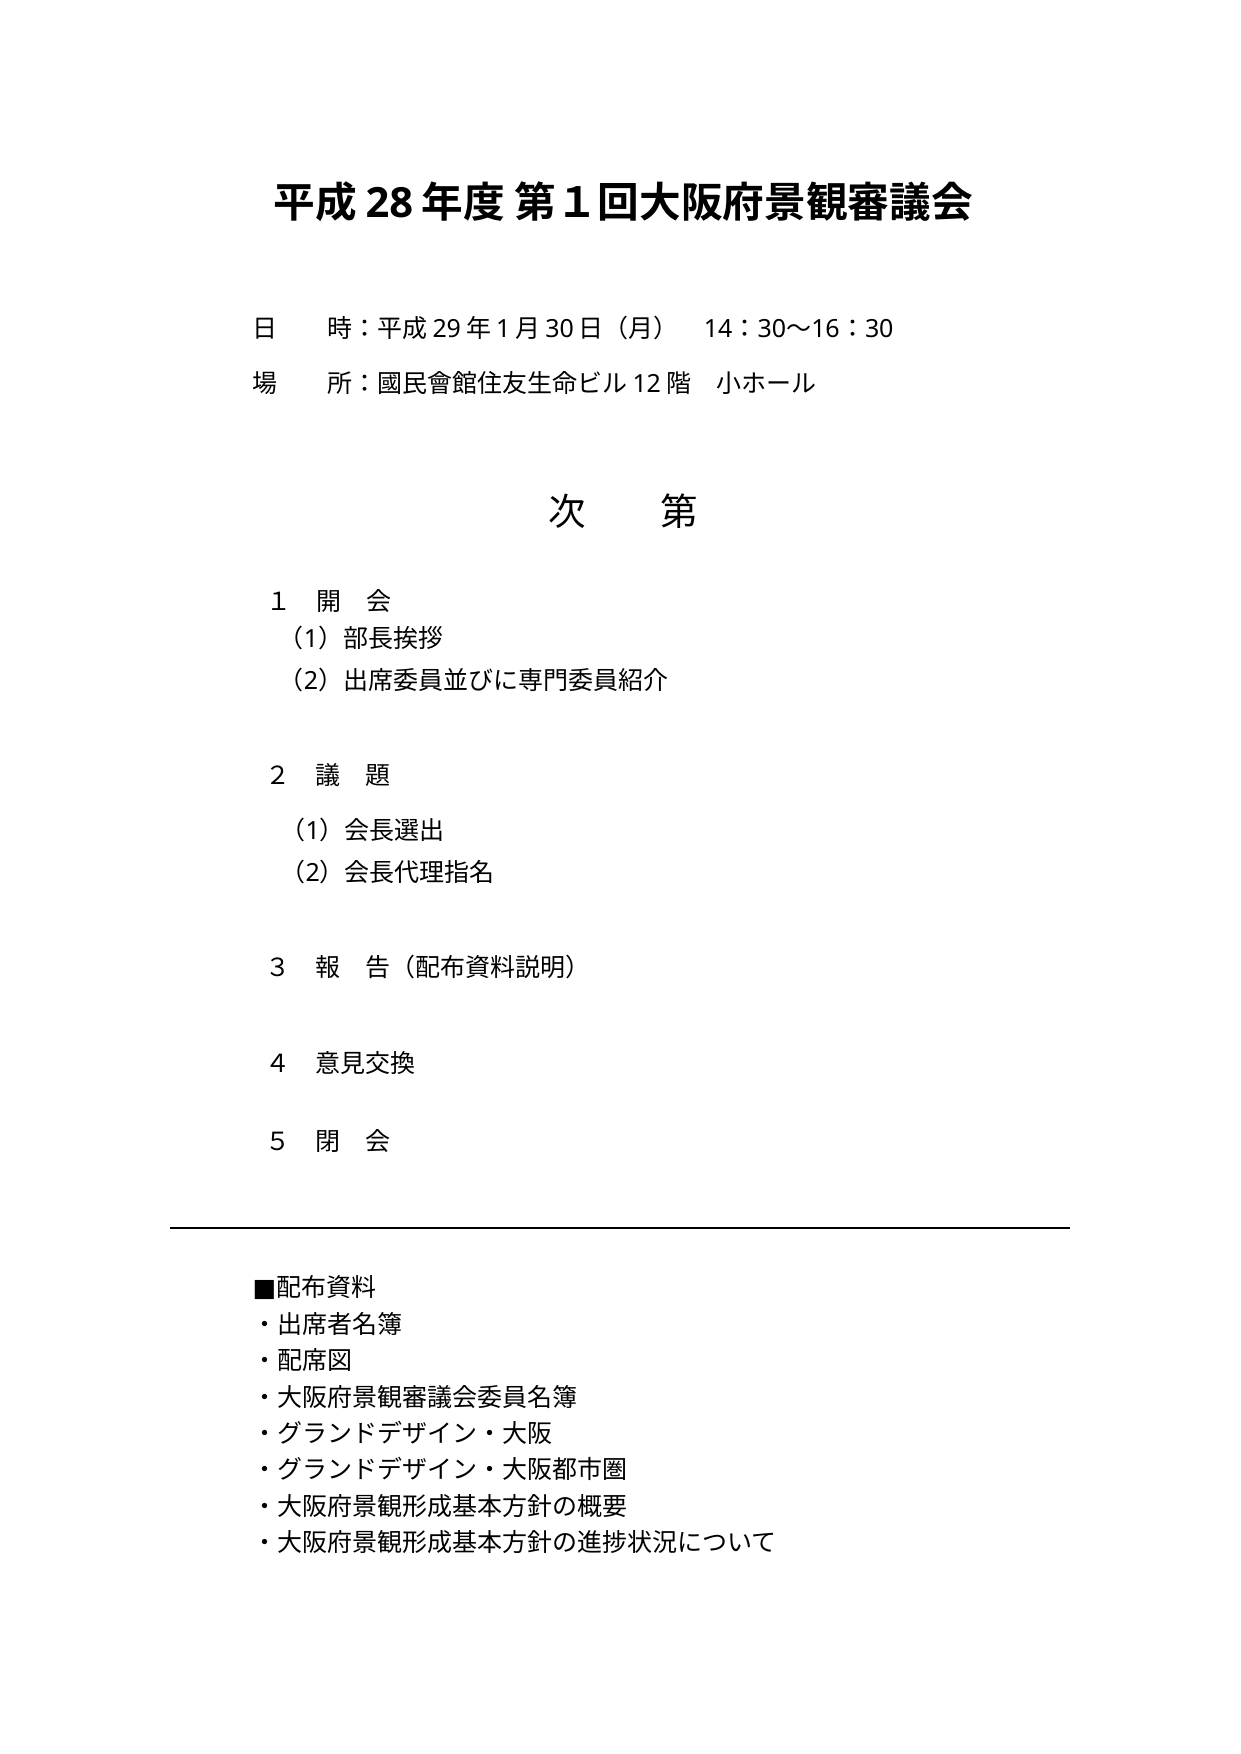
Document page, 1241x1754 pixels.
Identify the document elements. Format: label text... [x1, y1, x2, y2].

text ・グランドデザイン・大阪都市圏 [177, 1450, 1069, 1486]
text （2）会長代理指名 [177, 852, 1069, 888]
text ５ 閉 会 [177, 1122, 1069, 1158]
text ・大阪府景観形成基本方針の進捗状況について [177, 1523, 1069, 1559]
text ■配布資料 [177, 1267, 1069, 1304]
text ２ 議 題 [177, 755, 1069, 792]
text （1）会長選出 [177, 810, 1069, 846]
text ・出席者名簿 [177, 1304, 1069, 1340]
text 日 時：平成29年1月30日（月） 14：30～16：30 [177, 308, 1069, 345]
text ・大阪府景観審議会委員名簿 [177, 1377, 1069, 1413]
text ４ 意見交換 [177, 1043, 1069, 1080]
text 次 第 [177, 472, 1069, 545]
text ・配席図 [177, 1340, 1069, 1377]
text ・グランドデザイン・大阪 [177, 1413, 1069, 1450]
text ・大阪府景観形成基本方針の概要 [177, 1486, 1069, 1523]
text （2）出席委員並びに専門委員紹介 [177, 660, 1069, 697]
text 平成28年度 第１回大阪府景観審議会 [177, 163, 1069, 236]
text １ 開 会 [177, 582, 1069, 618]
text 場 所：國民會館住友生命ビル12階 小ホール [177, 363, 1069, 399]
text ３ 報 告（配布資料説明） [177, 947, 1069, 984]
text （1）部長挨拶 [177, 618, 1069, 655]
